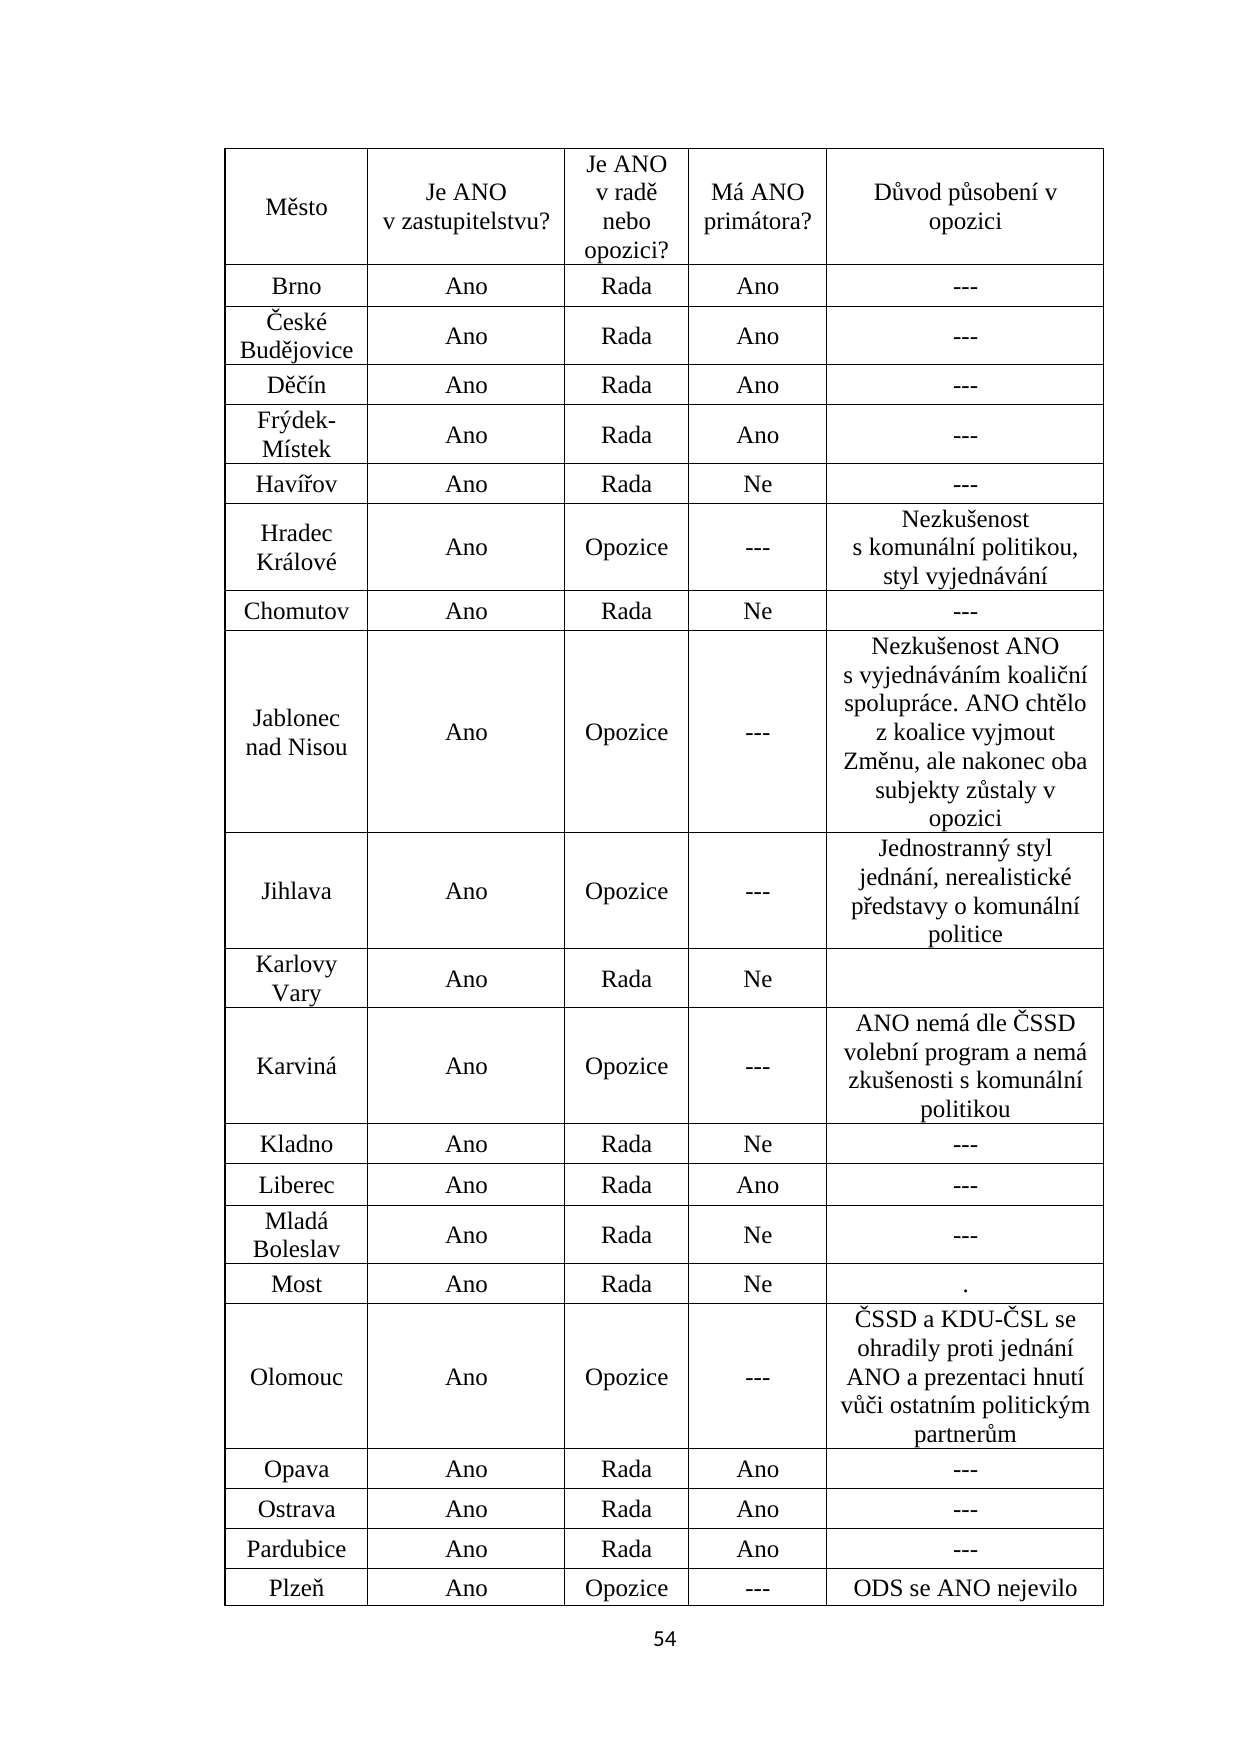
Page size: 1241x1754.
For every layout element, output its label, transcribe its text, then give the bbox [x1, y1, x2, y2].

table_cell Rada [565, 1164, 688, 1205]
table_cell Jednostranný styl jednání, nerealistické představy o komunální politice [827, 833, 1103, 948]
table_cell --- [827, 1124, 1103, 1163]
table_header Má ANO primátora? [689, 149, 826, 264]
table_cell Liberec [226, 1164, 367, 1205]
table_cell --- [827, 365, 1103, 404]
table_cell --- [689, 1304, 826, 1448]
table_cell Rada [565, 591, 688, 630]
table_cell . [827, 1264, 1103, 1303]
table_cell Ano [368, 1164, 564, 1205]
table_cell --- [689, 504, 826, 590]
table_cell Ano [689, 265, 826, 306]
table_cell --- [689, 631, 826, 832]
table_cell Ne [689, 464, 826, 503]
table_header Město [226, 149, 367, 264]
table_cell Ano [368, 365, 564, 404]
table_cell Ano [689, 307, 826, 364]
table_cell Ano [368, 405, 564, 463]
table_cell --- [827, 307, 1103, 364]
table_cell České Budějovice [226, 307, 367, 364]
table_cell Rada [565, 307, 688, 364]
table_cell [827, 1569, 1103, 1605]
table_cell Ano [368, 949, 564, 1007]
table_cell Jablonec nad Nisou [226, 631, 367, 832]
table_cell Mladá Boleslav [226, 1206, 367, 1263]
table_cell Rada [565, 1206, 688, 1263]
table_cell Děčín [226, 365, 367, 404]
table_cell Rada [565, 405, 688, 463]
table_cell Ano [368, 833, 564, 948]
table_header Je ANO v radě nebo opozici? [565, 149, 688, 264]
table_cell ANO nemá dle ČSSD volební program a nemá zkušenosti s komunální politikou [827, 1008, 1103, 1123]
table_cell Ne [689, 591, 826, 630]
table_cell Rada [565, 464, 688, 503]
table_cell --- [827, 1206, 1103, 1263]
table_header Důvod působení v opozici [827, 149, 1103, 264]
table_cell --- [827, 1489, 1103, 1528]
table_cell Ano [689, 365, 826, 404]
table_cell Karlovy Vary [226, 949, 367, 1007]
table_cell Ano [368, 1264, 564, 1303]
table_cell --- [689, 1008, 826, 1123]
table_cell Ano [368, 631, 564, 832]
table_cell Ano [689, 405, 826, 463]
table_cell Ne [689, 1264, 826, 1303]
table_cell Ano [689, 1164, 826, 1205]
table_cell Rada [565, 365, 688, 404]
table_cell Plzeň [226, 1569, 367, 1605]
table_cell Ano [689, 1529, 826, 1568]
table_cell --- [827, 464, 1103, 503]
table_cell Ano [368, 1124, 564, 1163]
table_cell Opozice [565, 1008, 688, 1123]
table_cell --- [689, 833, 826, 948]
table_cell Rada [565, 1449, 688, 1488]
table_cell Ano [368, 464, 564, 503]
table_cell Ano [368, 1304, 564, 1448]
table_cell ČSSD a KDU-ČSL se ohradily proti jednání ANO a prezentaci hnutí vůči ostatním politickým partnerům [827, 1304, 1103, 1448]
table_cell --- [827, 591, 1103, 630]
table_header Je ANO v zastupitelstvu? [368, 149, 564, 264]
table_cell Rada [565, 1529, 688, 1568]
table_cell --- [827, 1529, 1103, 1568]
table_cell Ano [368, 1206, 564, 1263]
table_cell Opozice [565, 504, 688, 590]
table_cell Ano [368, 1489, 564, 1528]
table_cell Olomouc [226, 1304, 367, 1448]
table_cell Brno [226, 265, 367, 306]
table_cell --- [689, 1569, 826, 1605]
table_cell Ne [689, 949, 826, 1007]
table_cell Opozice [565, 631, 688, 832]
table_cell Hradec Králové [226, 504, 367, 590]
table_cell Opava [226, 1449, 367, 1488]
table_cell Nezkušenost s komunální politikou, styl vyjednávání [827, 504, 1103, 590]
table_cell Ano [368, 265, 564, 306]
table_cell Rada [565, 1124, 688, 1163]
table_cell Karviná [226, 1008, 367, 1123]
table_cell Nezkušenost ANO s vyjednáváním koaliční spolupráce. ANO chtělo z koalice vyjmout Změnu, ale nakonec oba subjekty zůstaly v opozici [827, 631, 1103, 832]
table_cell Ano [368, 1449, 564, 1488]
table_cell Pardubice [226, 1529, 367, 1568]
table_cell Ano [368, 591, 564, 630]
table_cell Ano [689, 1489, 826, 1528]
table_cell Jihlava [226, 833, 367, 948]
table_cell --- [827, 405, 1103, 463]
table_cell Ano [368, 1569, 564, 1605]
table_cell Ostrava [226, 1489, 367, 1528]
table_cell Rada [565, 1264, 688, 1303]
table_cell Ano [368, 504, 564, 590]
table_cell Opozice [565, 1569, 688, 1605]
table_cell --- [827, 265, 1103, 306]
table_cell Most [226, 1264, 367, 1303]
table_cell Ne [689, 1124, 826, 1163]
table_cell Ano [368, 307, 564, 364]
table_cell Rada [565, 1489, 688, 1528]
table_cell Ano [368, 1008, 564, 1123]
table_cell --- [827, 1164, 1103, 1205]
table_cell Chomutov [226, 591, 367, 630]
table_cell Opozice [565, 1304, 688, 1448]
table_cell Kladno [226, 1124, 367, 1163]
table_cell Frýdek-Místek [226, 405, 367, 463]
table_cell Ano [689, 1449, 826, 1488]
table_cell Ano [368, 1529, 564, 1568]
table_cell Rada [565, 949, 688, 1007]
table_cell --- [827, 1449, 1103, 1488]
table_cell Havířov [226, 464, 367, 503]
table_cell Rada [565, 265, 688, 306]
table_cell Ne [689, 1206, 826, 1263]
table_cell [827, 949, 1103, 1007]
table_cell Opozice [565, 833, 688, 948]
